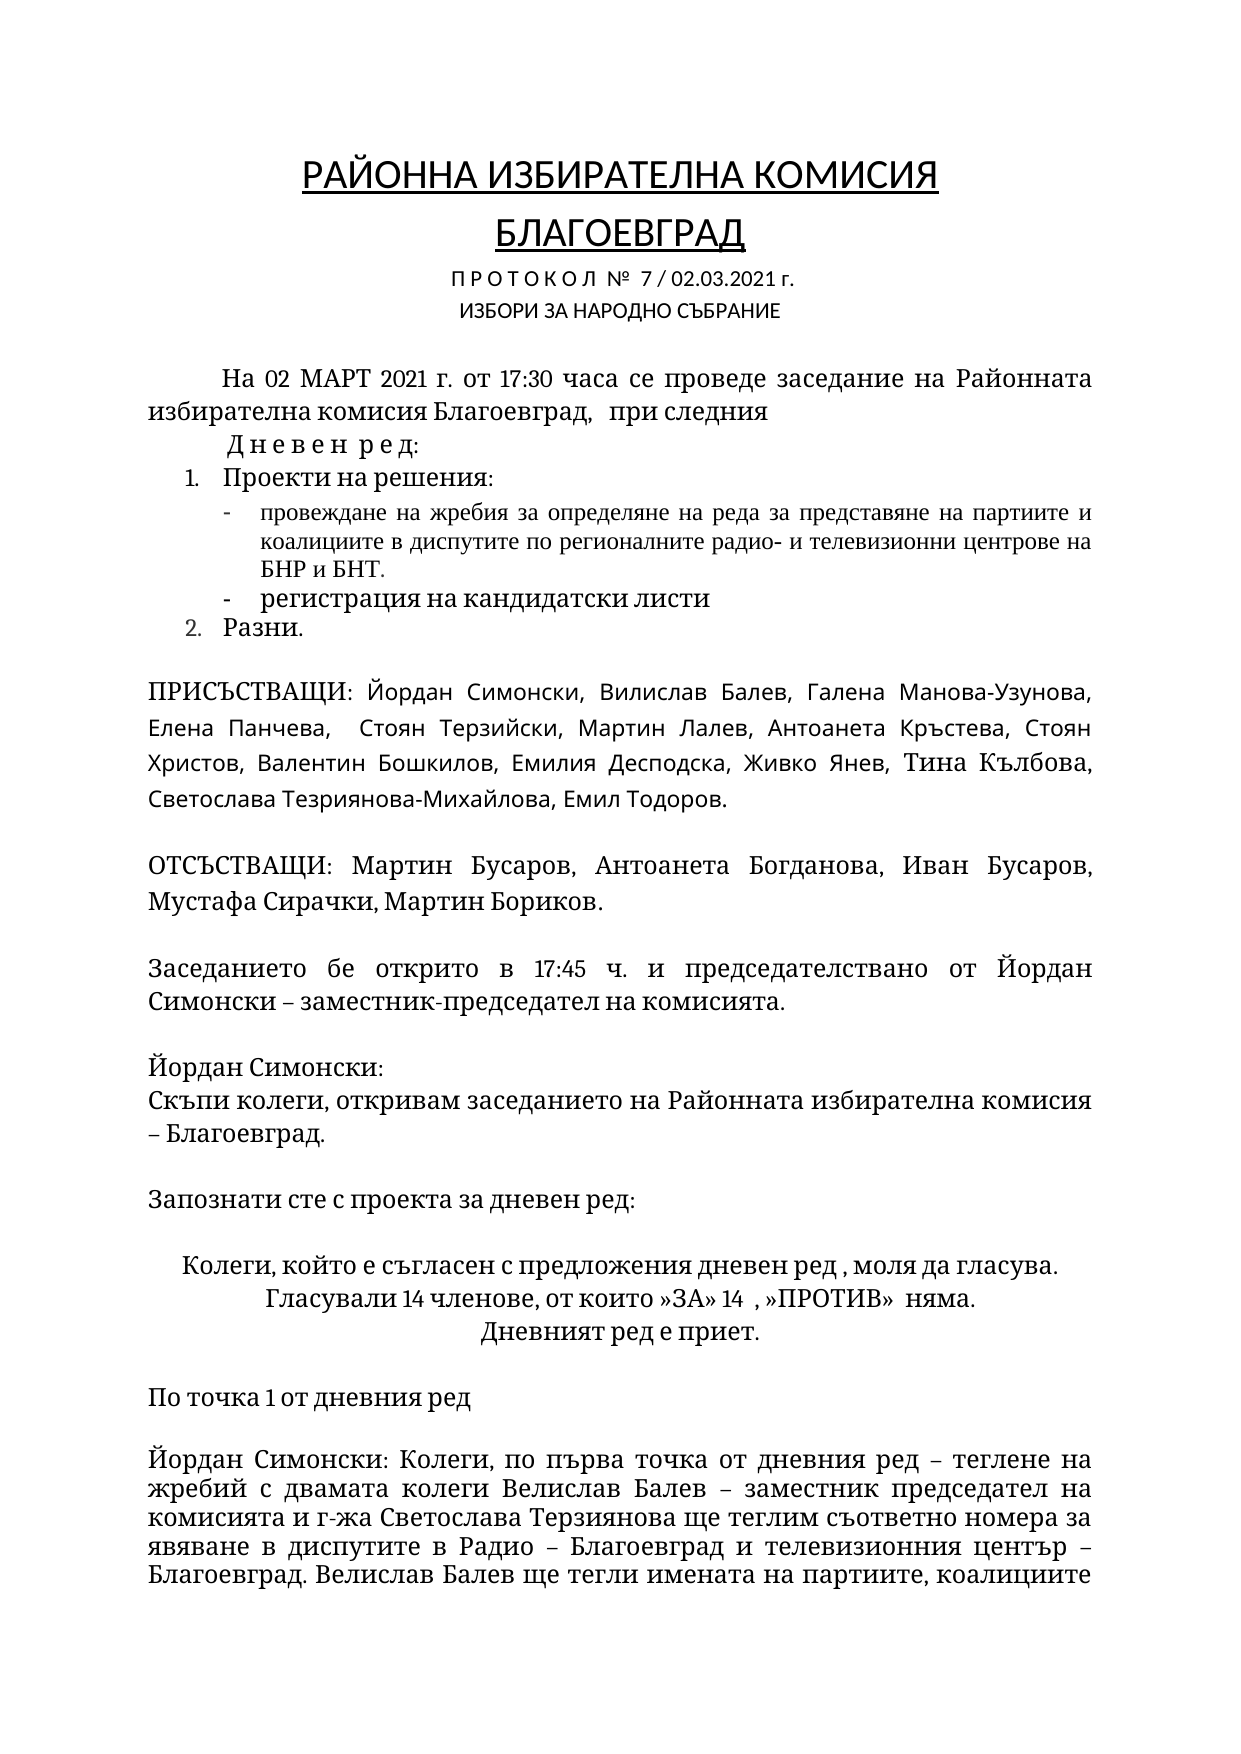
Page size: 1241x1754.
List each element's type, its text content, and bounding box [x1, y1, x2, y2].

text Запознати сте с проекта за дневен ред: [148, 1186, 1093, 1214]
text На 02 МАРТ 2021 г. от 17:30 часа се проведе заседание на Районната избирателна комисия Благоевград, при следния [148, 365, 1093, 427]
text ИЗБОРИ ЗА НАРОДНО СЪБРАНИЕ [148, 297, 1093, 325]
text Скъпи колеги, откривам заседанието на Районната избирателна комисия – Благоевград. [148, 1087, 1093, 1148]
text ПРИСЪСТВАЩИ: Йордан Симонски, Вилислав Балев, Галена Манова-Узунова, Елена Панчева, Стоян Терзийски, Мартин Лалев, Антоанета Кръстева, Стоян Христов, Валентин Бошкилов, Емилия Десподска, Живко Янев, Тина Кълбова, Светослава Тезриянова-Михайлова, Емил Тодоров. [148, 676, 1093, 814]
text Дневният ред е приет. [148, 1318, 1093, 1347]
list провеждане на жребия за определяне на реда за представяне на партиите и коалициите в диспутите по регионалните радио- и телевизионни центрове на БНР и БНТ. [223, 497, 1093, 584]
text ОТСЪСТВАЩИ: Мартин Бусаров, Антоанета Богданова, Иван Бусаров, Мустафа Сирачки, Мартин Бориков. [148, 852, 1093, 917]
text П Р О Т О К О Л № 7 / 02.03.2021 г. [148, 264, 1093, 292]
list регистрация на кандидатски листи [223, 584, 1093, 614]
text Гласували 14 членове, от които »ЗА» 14 , »ПРОТИВ» няма. [148, 1285, 1093, 1314]
list Разни. [185, 614, 1093, 642]
text Йордан Симонски: [148, 1054, 1093, 1082]
list Проекти на решения: [185, 464, 1093, 493]
text Заседанието бе открито в 17:45 ч. и председателствано от Йордан Симонски – заместник-председател на комисията. [148, 955, 1093, 1016]
text По точка 1 от дневния ред [148, 1384, 1093, 1413]
text Д н е в е н р е д: [148, 431, 1093, 459]
text РАЙОННА ИЗБИРАТЕЛНА КОМИСИЯ [148, 148, 1093, 198]
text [148, 1446, 1093, 1590]
text БЛАГОЕВГРАД [148, 206, 1093, 257]
text Колеги, който е съгласен с предложения дневен ред , моля да гласува. [148, 1252, 1093, 1281]
